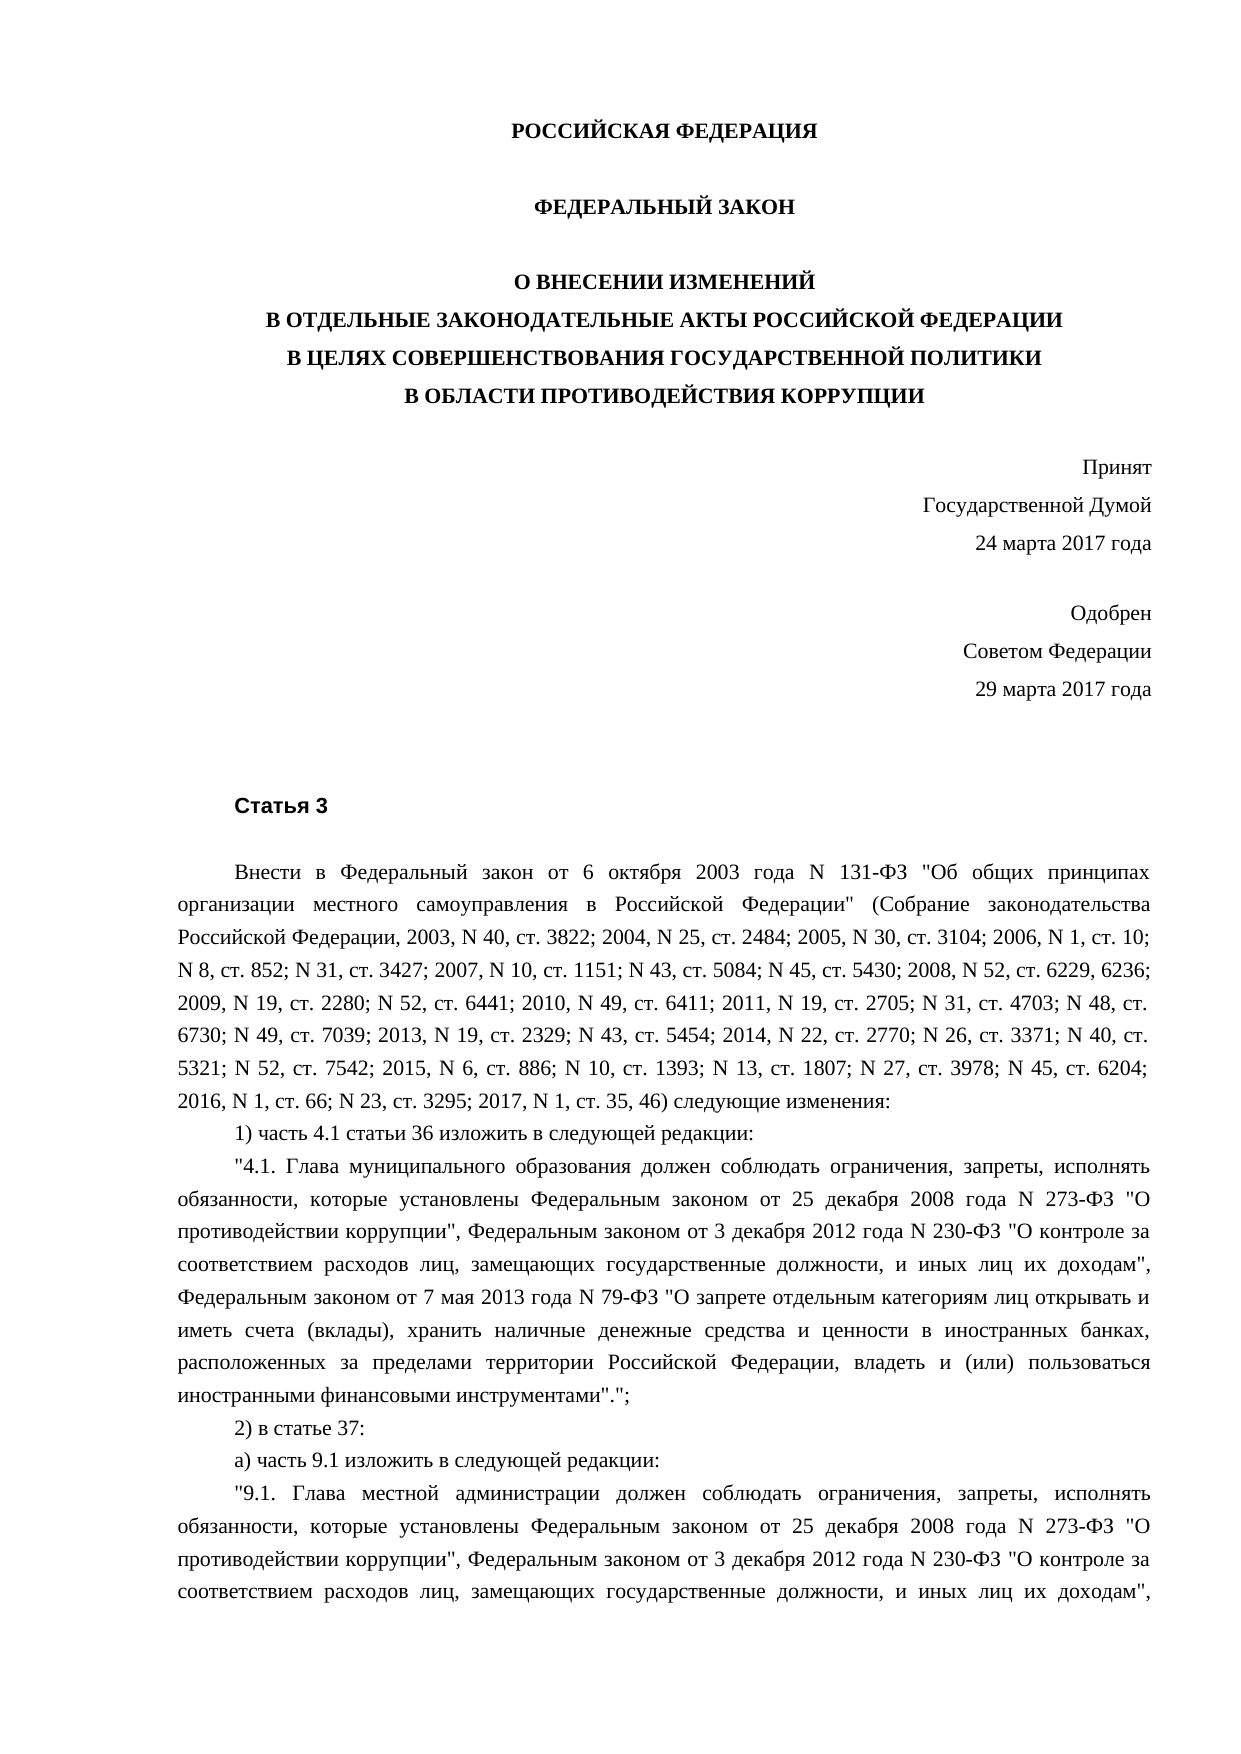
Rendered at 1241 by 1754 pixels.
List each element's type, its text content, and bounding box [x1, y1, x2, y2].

text Государственной Думой [177, 492, 1152, 517]
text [177, 1480, 1152, 1603]
text Советом Федерации [177, 638, 1152, 663]
text 1) часть 4.1 статьи 36 изложить в следующей редакции: [177, 1120, 1152, 1146]
text 29 марта 2017 года [177, 676, 1152, 701]
table_header Статья 3 [177, 793, 1152, 826]
text Одобрен [177, 600, 1152, 625]
text "4.1. Глава муниципального образования должен соблюдать ограничения, запреты, исполнять обязанности, которые установлены Федеральным законом от 25 декабря 2008 года N 273-ФЗ "О противодействии коррупции", Федеральным законом от 3 декабря 2012 года N 230-ФЗ "О контроле за соответствием расходов лиц, замещающих государственные должности, и иных лиц их доходам", Федеральным законом от 7 мая 2013 года N 79-ФЗ "О запрете отдельным категориям лиц открывать и иметь счета (вклады), хранить наличные денежные средства и ценности в иностранных банках, расположенных за пределами территории Российской Федерации, владеть и (или) пользоваться иностранными финансовыми инструментами"."; [177, 1153, 1152, 1407]
text 2) в статье 37: [177, 1415, 1152, 1440]
text 24 марта 2017 года [177, 529, 1152, 555]
text а) часть 9.1 изложить в следующей редакции: [177, 1447, 1152, 1473]
text Внести в Федеральный закон от 6 октября 2003 года N 131-ФЗ "Об общих принципах организации местного самоуправления в Российской Федерации" (Собрание законодательства Российской Федерации, 2003, N 40, ст. 3822; 2004, N 25, ст. 2484; 2005, N 30, ст. 3104; 2006, N 1, ст. 10; N 8, ст. 852; N 31, ст. 3427; 2007, N 10, ст. 1151; N 43, ст. 5084; N 45, ст. 5430; 2008, N 52, ст. 6229, 6236; 2009, N 19, ст. 2280; N 52, ст. 6441; 2010, N 49, ст. 6411; 2011, N 19, ст. 2705; N 31, ст. 4703; N 48, ст. 6730; N 49, ст. 7039; 2013, N 19, ст. 2329; N 43, ст. 5454; 2014, N 22, ст. 2770; N 26, ст. 3371; N 40, ст. 5321; N 52, ст. 7542; 2015, N 6, ст. 886; N 10, ст. 1393; N 13, ст. 1807; N 27, ст. 3978; N 45, ст. 6204; 2016, N 1, ст. 66; N 23, ст. 3295; 2017, N 1, ст. 35, 46) следующие изменения: [177, 859, 1152, 1113]
text Принят [177, 454, 1152, 479]
table_header РОССИЙСКАЯ ФЕДЕРАЦИЯ ФЕДЕРАЛЬНЫЙ ЗАКОН О ВНЕСЕНИИ ИЗМЕНЕНИЙ В ОТДЕЛЬНЫЕ ЗАКОНОДАТЕЛЬНЫЕ АКТЫ РОССИЙСКОЙ ФЕДЕРАЦИИ В ЦЕЛЯХ СОВЕРШЕНСТВОВАНИЯ ГОСУДАРСТВЕННОЙ ПОЛИТИКИ В ОБЛАСТИ ПРОТИВОДЕЙСТВИЯ КОРРУПЦИИ [177, 118, 1152, 421]
